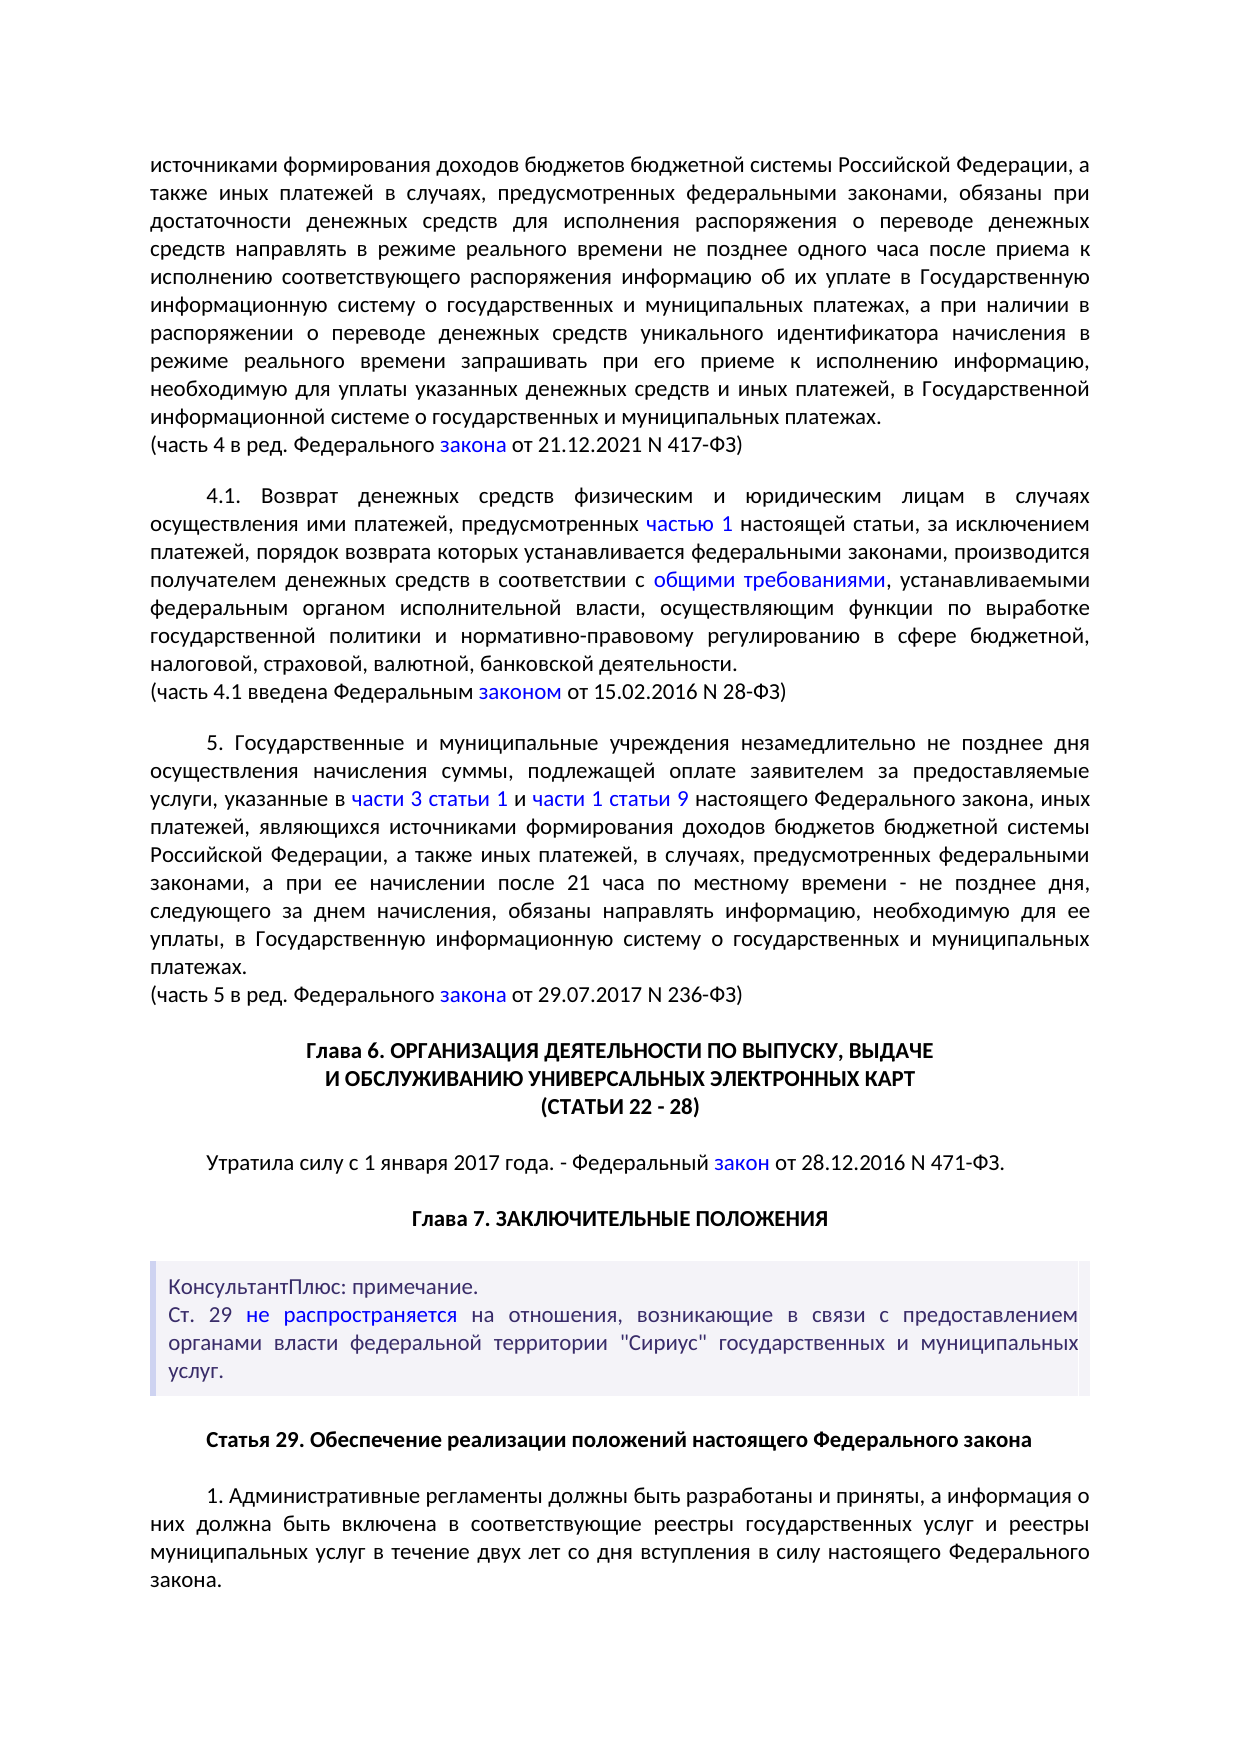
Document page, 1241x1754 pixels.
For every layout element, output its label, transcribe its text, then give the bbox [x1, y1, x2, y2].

text (часть 5 в ред. Федерального закона от 29.07.2017 N 236-ФЗ) [150, 980, 1090, 1008]
table_header КонсультантПлюс: примечание. Ст. 29 не распространяется на отношения, возникающие в связи с предоставлением органами власти федеральной территории "Сириус" государственных и муниципальных услуг. [168, 1261, 1078, 1396]
text 5. Государственные и муниципальные учреждения незамедлительно не позднее дня осуществления начисления суммы, подлежащей оплате заявителем за предоставляемые услуги, указанные в части 3 статьи 1 и части 1 статьи 9 настоящего Федерального закона, иных платежей, являющихся источниками формирования доходов бюджетов бюджетной системы Российской Федерации, а также иных платежей, в случаях, предусмотренных федеральными законами, а при ее начислении после 21 часа по местному времени - не позднее дня, следующего за днем начисления, обязаны направлять информацию, необходимую для ее уплаты, в Государственную информационную систему о государственных и муниципальных платежах. [150, 728, 1090, 980]
title (СТАТЬИ 22 - 28) [150, 1092, 1090, 1121]
text 4.1. Возврат денежных средств физическим и юридическим лицам в случаях осуществления ими платежей, предусмотренных частью 1 настоящей статьи, за исключением платежей, порядок возврата которых устанавливается федеральными законами, производится получателем денежных средств в соответствии с общими требованиями, устанавливаемыми федеральным органом исполнительной власти, осуществляющим функции по выработке государственной политики и нормативно-правовому регулированию в сфере бюджетной, налоговой, страховой, валютной, банковской деятельности. [150, 481, 1090, 677]
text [150, 150, 1090, 430]
text (часть 4 в ред. Федерального закона от 21.12.2021 N 417-ФЗ) [150, 430, 1090, 458]
title Статья 29. Обеспечение реализации положений настоящего Федерального закона [150, 1425, 1090, 1453]
title И ОБСЛУЖИВАНИЮ УНИВЕРСАЛЬНЫХ ЭЛЕКТРОННЫХ КАРТ [150, 1064, 1090, 1092]
text Утратила силу с 1 января 2017 года. - Федеральный закон от 28.12.2016 N 471-ФЗ. [150, 1148, 1090, 1177]
text (часть 4.1 введена Федеральным законом от 15.02.2016 N 28-ФЗ) [150, 677, 1090, 705]
title Глава 7. ЗАКЛЮЧИТЕЛЬНЫЕ ПОЛОЖЕНИЯ [150, 1204, 1090, 1233]
table_header [1079, 1261, 1090, 1396]
table_header [150, 1261, 156, 1396]
table_header [156, 1261, 168, 1396]
text 1. Административные регламенты должны быть разработаны и приняты, а информация о них должна быть включена в соответствующие реестры государственных услуг и реестры муниципальных услуг в течение двух лет со дня вступления в силу настоящего Федерального закона. [150, 1481, 1090, 1593]
title Глава 6. ОРГАНИЗАЦИЯ ДЕЯТЕЛЬНОСТИ ПО ВЫПУСКУ, ВЫДАЧЕ [150, 1036, 1090, 1064]
